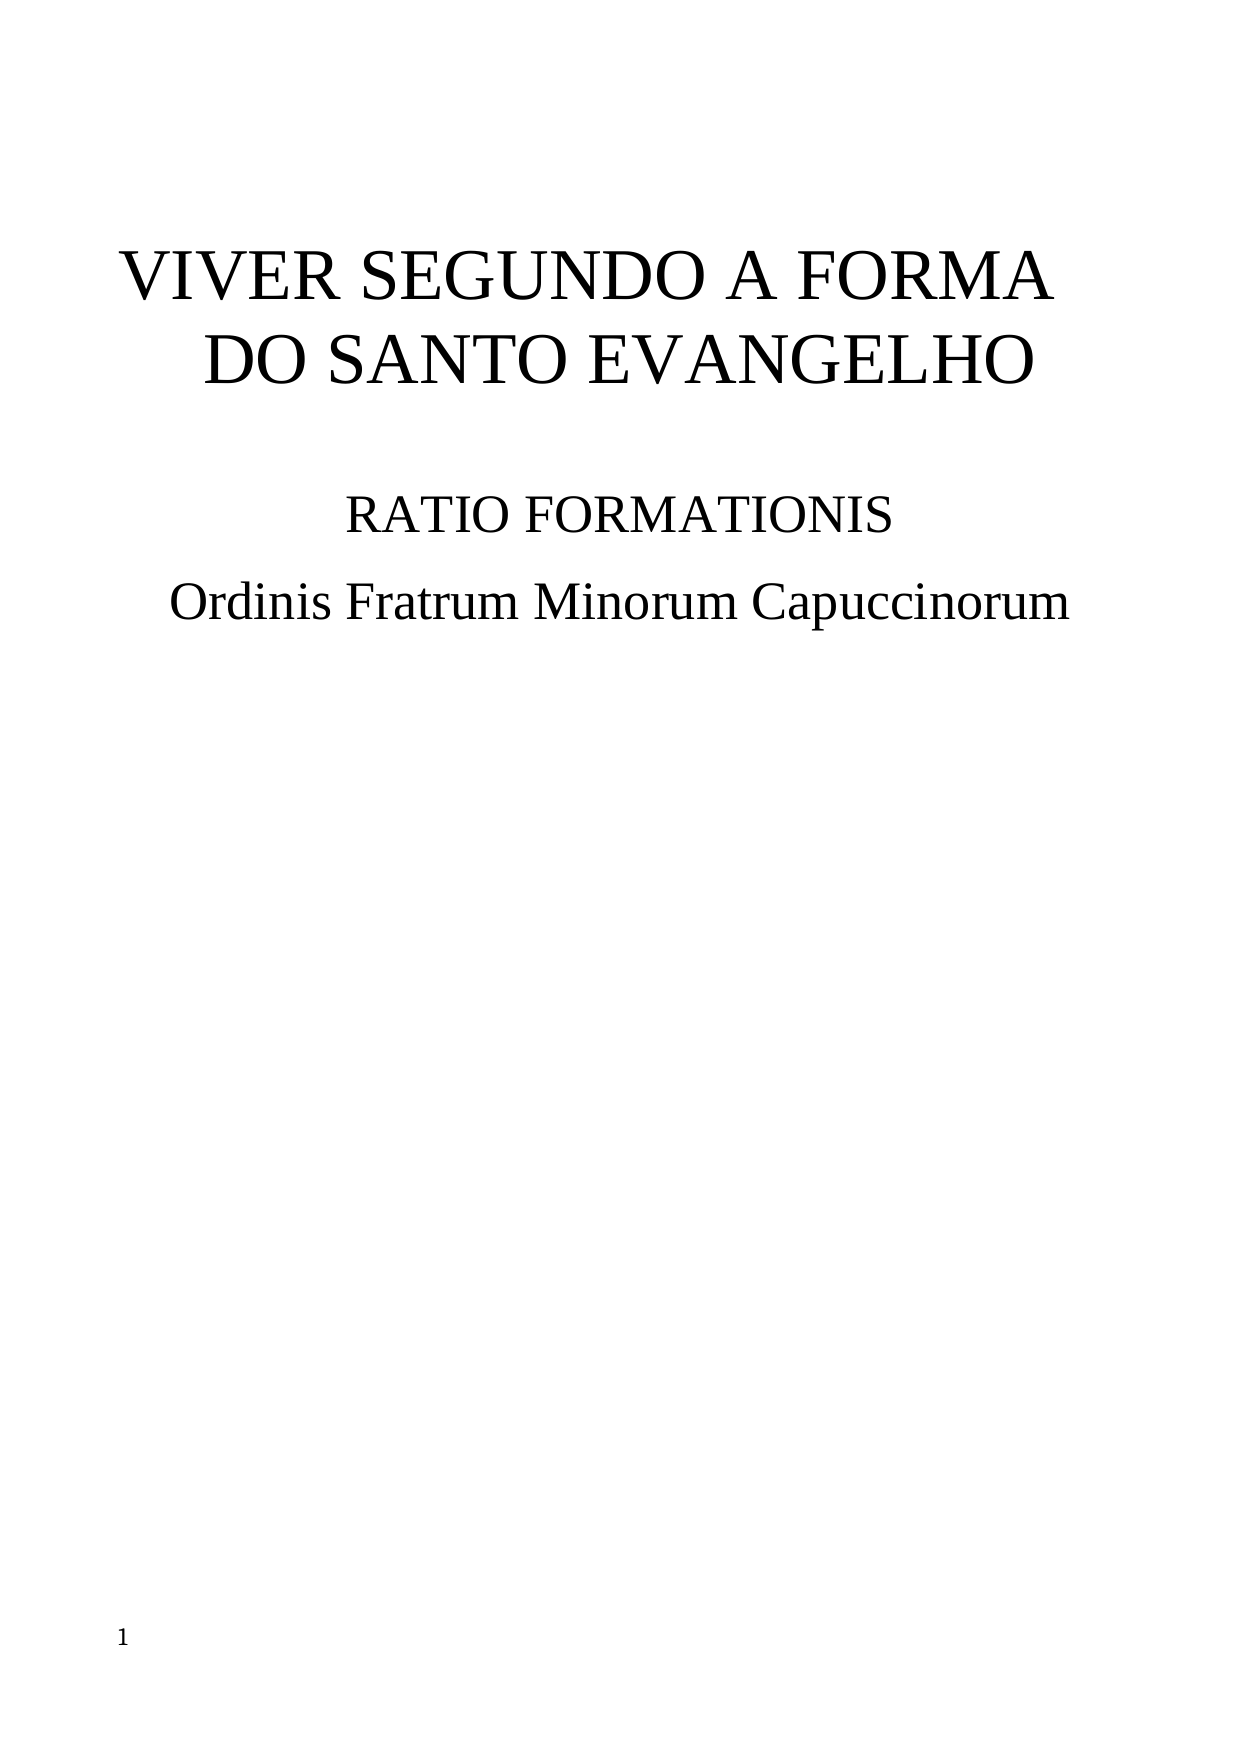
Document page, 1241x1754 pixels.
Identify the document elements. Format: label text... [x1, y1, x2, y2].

text VIVER SEGUNDO A FORMA [118, 231, 1122, 315]
text Ordinis Fratrum Minorum Capuccinorum [118, 569, 1122, 631]
text DO SANTO EVANGELHO [118, 315, 1122, 399]
text RATIO FORMATIONIS [118, 482, 1122, 544]
